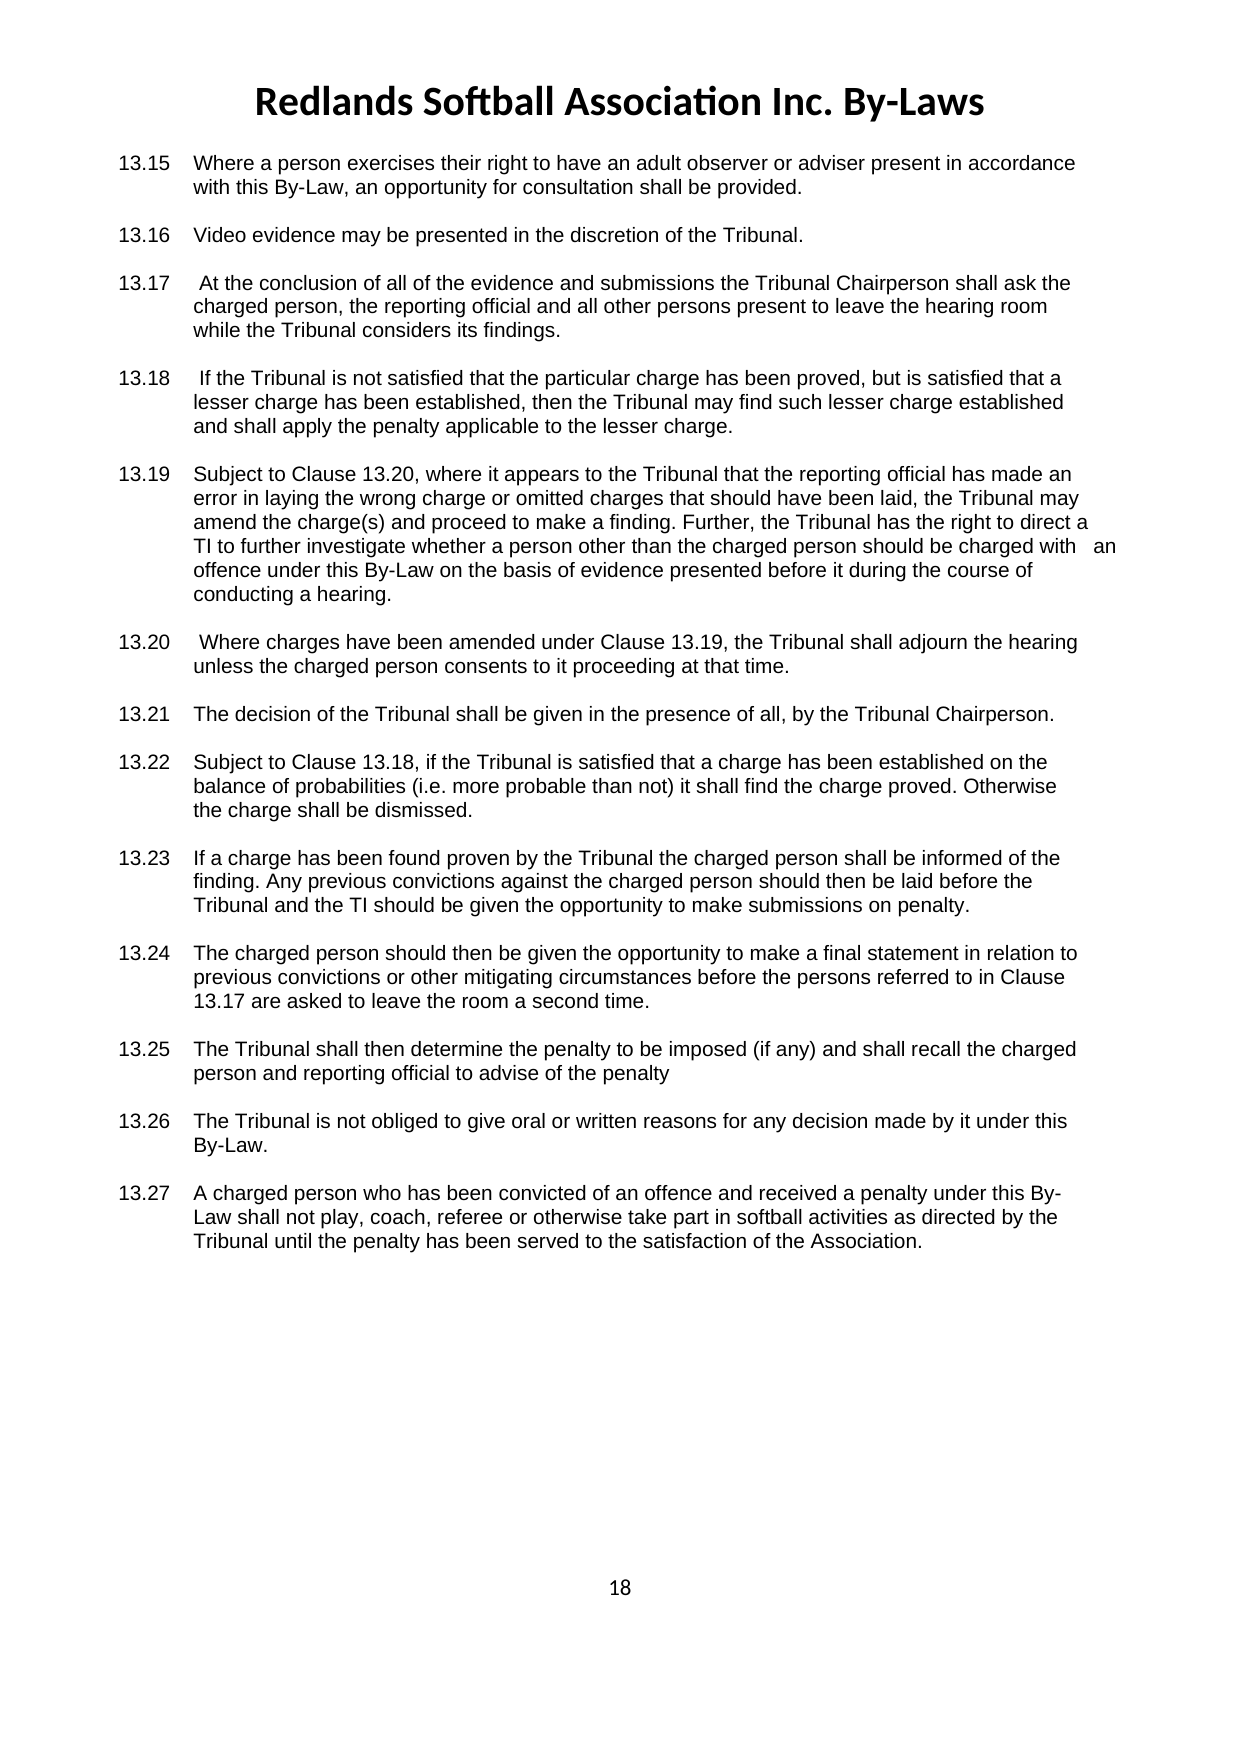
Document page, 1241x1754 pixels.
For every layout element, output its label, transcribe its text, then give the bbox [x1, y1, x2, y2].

text 13.27 A charged person who has been convicted of an offence and received a penalty under this By- Law shall not play, coach, referee or otherwise take part in softball activities as directed by the Tribunal until the penalty has been served to the satisfaction of the Association. [118, 1181, 1121, 1253]
text 13.22 Subject to Clause 13.18, if the Tribunal is satisfied that a charge has been established on the balance of probabilities (i.e. more probable than not) it shall find the charge proved. Otherwise the charge shall be dismissed. [118, 749, 1121, 821]
text 13.19 Subject to Clause 13.20, where it appears to the Tribunal that the reporting official has made an error in laying the wrong charge or omitted charges that should have been laid, the Tribunal may amend the charge(s) and proceed to make a finding. Further, the Tribunal has the right to direct a TI to further investigate whether a person other than the charged person should be charged with an offence under this By-Law on the basis of evidence presented before it during the course of conducting a hearing. [118, 462, 1121, 606]
text 13.21 The decision of the Tribunal shall be given in the presence of all, by the Tribunal Chairperson. [118, 702, 1121, 726]
text 13.15 Where a person exercises their right to have an adult observer or adviser present in accordance with this By-Law, an opportunity for consultation shall be provided. [118, 151, 1121, 198]
text 13.16 Video evidence may be presented in the discretion of the Tribunal. [118, 222, 1121, 246]
text 13.24 The charged person should then be given the opportunity to make a final statement in relation to previous convictions or other mitigating circumstances before the persons referred to in Clause 13.17 are asked to leave the room a second time. [118, 941, 1121, 1013]
text 13.23 If a charge has been found proven by the Tribunal the charged person shall be informed of the finding. Any previous convictions against the charged person should then be laid before the Tribunal and the TI should be given the opportunity to make submissions on penalty. [118, 845, 1121, 917]
text 13.26 The Tribunal is not obliged to give oral or written reasons for any decision made by it under this By-Law. [118, 1109, 1121, 1157]
text 13.20 Where charges have been amended under Clause 13.19, the Tribunal shall adjourn the hearing unless the charged person consents to it proceeding at that time. [118, 630, 1121, 678]
text 13.25 The Tribunal shall then determine the penalty to be imposed (if any) and shall recall the charged person and reporting official to advise of the penalty [118, 1037, 1121, 1085]
text 13.17 At the conclusion of all of the evidence and submissions the Tribunal Chairperson shall ask the charged person, the reporting official and all other persons present to leave the hearing room while the Tribunal considers its findings. [118, 270, 1121, 342]
text 13.18 If the Tribunal is not satisfied that the particular charge has been proved, but is satisfied that a lesser charge has been established, then the Tribunal may find such lesser charge established and shall apply the penalty applicable to the lesser charge. [118, 366, 1121, 438]
